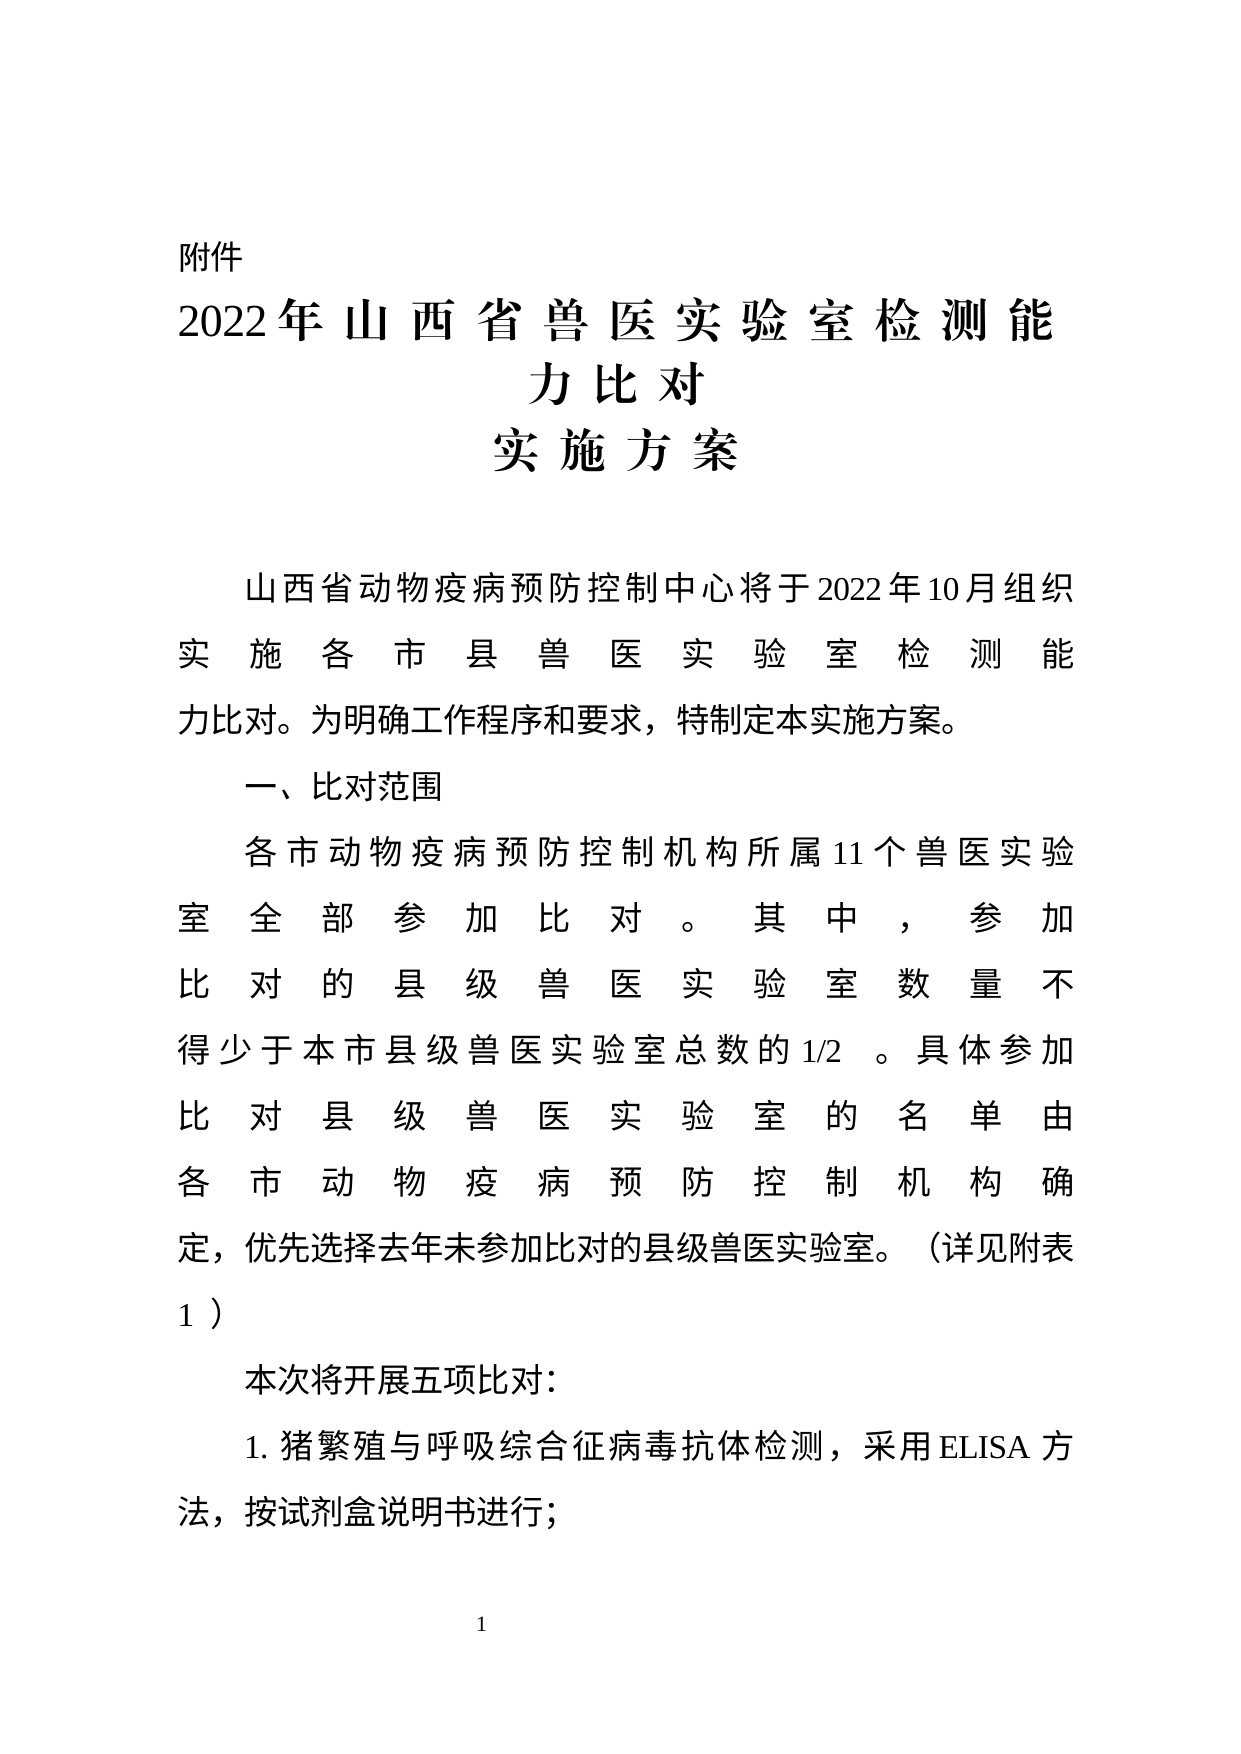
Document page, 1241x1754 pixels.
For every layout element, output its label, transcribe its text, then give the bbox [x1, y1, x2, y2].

text 2022年山西省兽医实验室检测能力比对 [177, 288, 1074, 421]
text 一、比对范围 [177, 751, 1074, 817]
text 1.猪繁殖与呼吸综合征病毒抗体检测，采用ELISA方法，按试剂盒说明书进行； [177, 1411, 1074, 1543]
text 各市动物疫病预防控制机构所属11个兽医实验室全部参加比对。其中，参加比对的县级兽医实验室数量不得少于本市县级兽医实验室总数的1/2。具体参加比对县级兽医实验室的名单由各市动物疫病预防控制机构确定，优先选择去年未参加比对的县级兽医实验室。（详见附表1） [177, 817, 1074, 1345]
text 山西省动物疫病预防控制中心将于2022年10月组织实施各市县兽医实验室检测能力比对。为明确工作程序和要求，特制定本实施方案。 [177, 553, 1074, 751]
text 实施方案 [177, 421, 1074, 487]
text 附件 [177, 222, 1074, 288]
text 本次将开展五项比对： [177, 1345, 1074, 1411]
